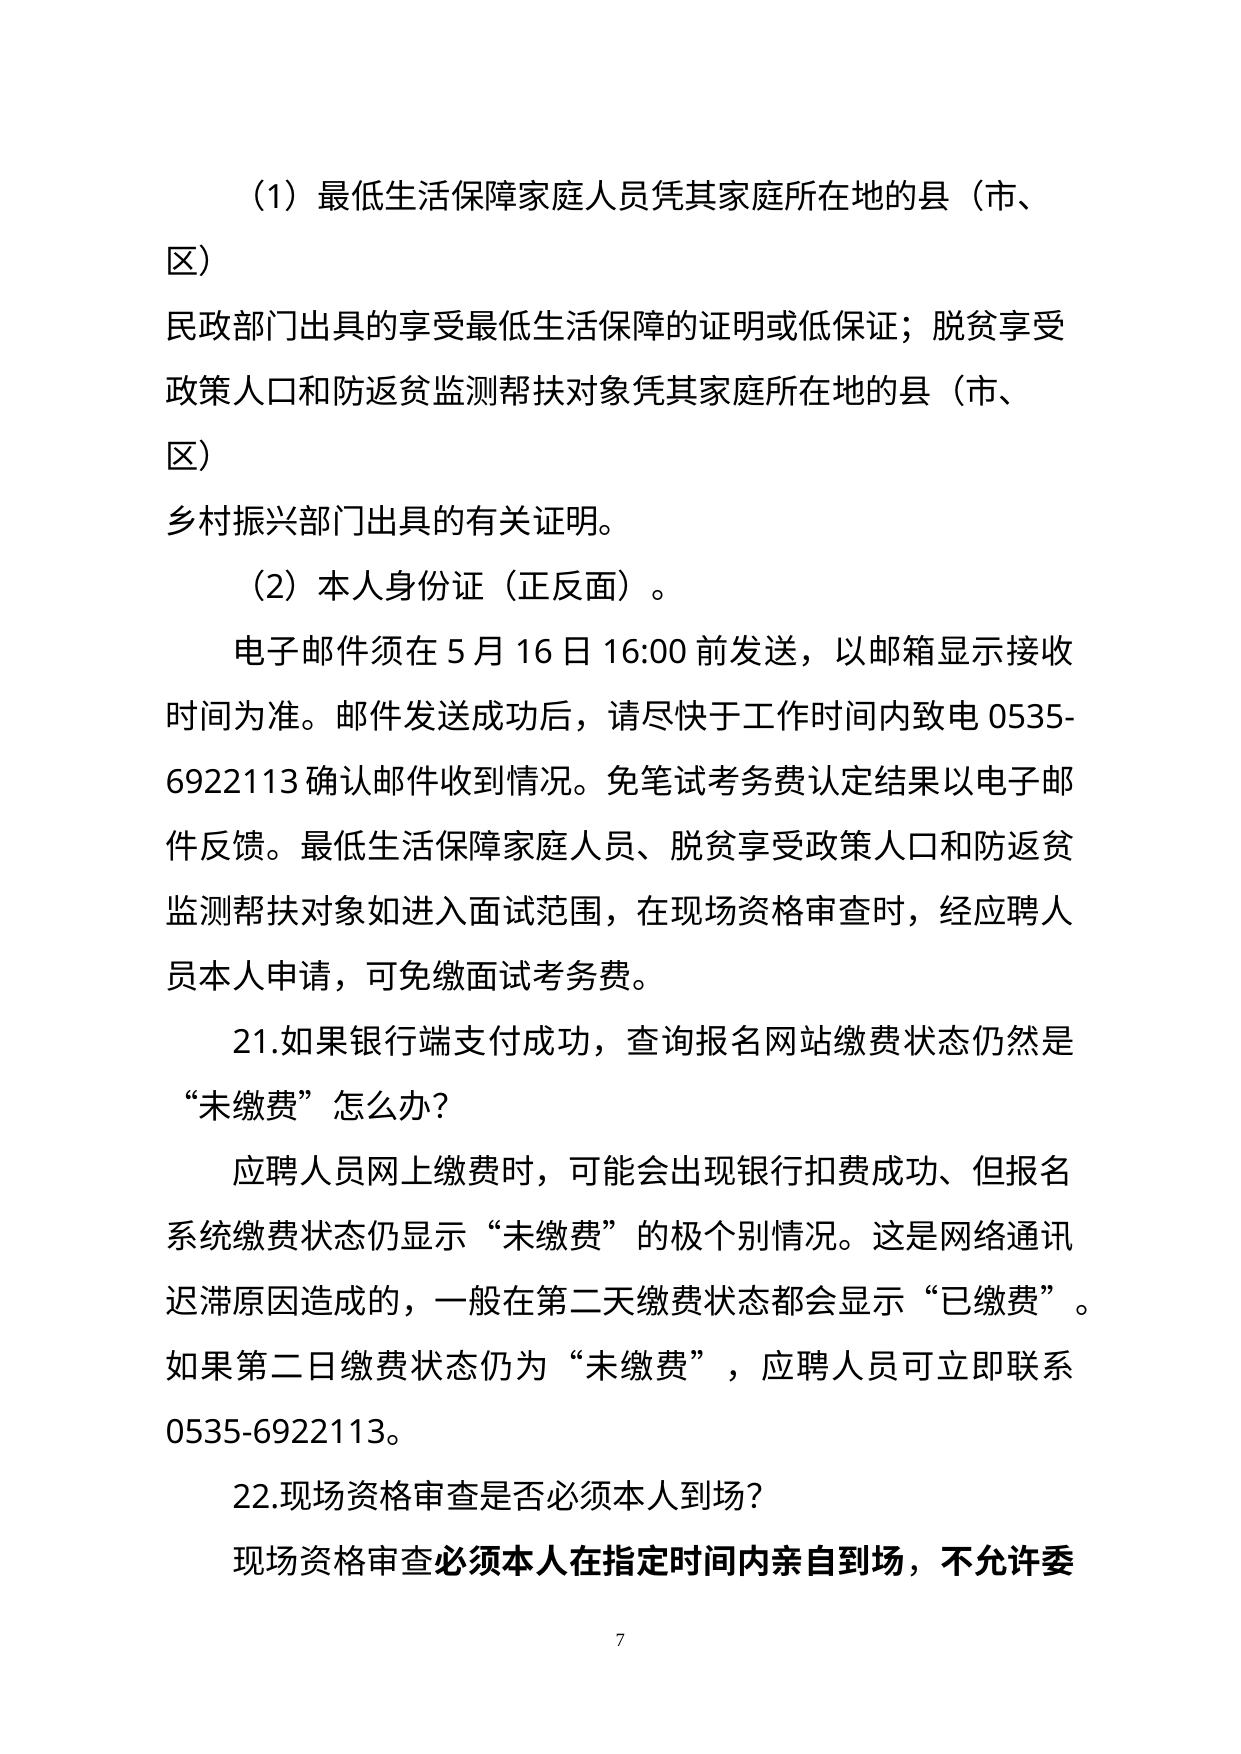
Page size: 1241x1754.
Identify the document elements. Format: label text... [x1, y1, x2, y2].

text 22.现场资格审查是否必须本人到场？ [165, 1462, 1075, 1527]
text （1）最低生活保障家庭人员凭其家庭所在地的县（市、区） [165, 162, 1075, 292]
text 政策人口和防返贫监测帮扶对象凭其家庭所在地的县（市、区） [165, 357, 1075, 487]
text 乡村振兴部门出具的有关证明。 [165, 487, 1075, 552]
text 民政部门出具的享受最低生活保障的证明或低保证；脱贫享受 [165, 292, 1075, 357]
text 应聘人员网上缴费时，可能会出现银行扣费成功、但报名系统缴费状态仍显示“未缴费”的极个别情况。这是网络通讯迟滞原因造成的，一般在第二天缴费状态都会显示“已缴费”。如果第二日缴费状态仍为“未缴费”，应聘人员可立即联系0535-6922113。 [165, 1137, 1075, 1462]
text （2）本人身份证（正反面）。 [165, 552, 1075, 617]
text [165, 1527, 1075, 1592]
text 电子邮件须在5月16日16:00前发送，以邮箱显示接收时间为准。邮件发送成功后，请尽快于工作时间内致电0535-6922113确认邮件收到情况。免笔试考务费认定结果以电子邮件反馈。最低生活保障家庭人员、脱贫享受政策人口和防返贫监测帮扶对象如进入面试范围，在现场资格审查时，经应聘人员本人申请，可免缴面试考务费。 [165, 617, 1075, 1007]
text 21.如果银行端支付成功，查询报名网站缴费状态仍然是“未缴费”怎么办？ [165, 1007, 1075, 1137]
